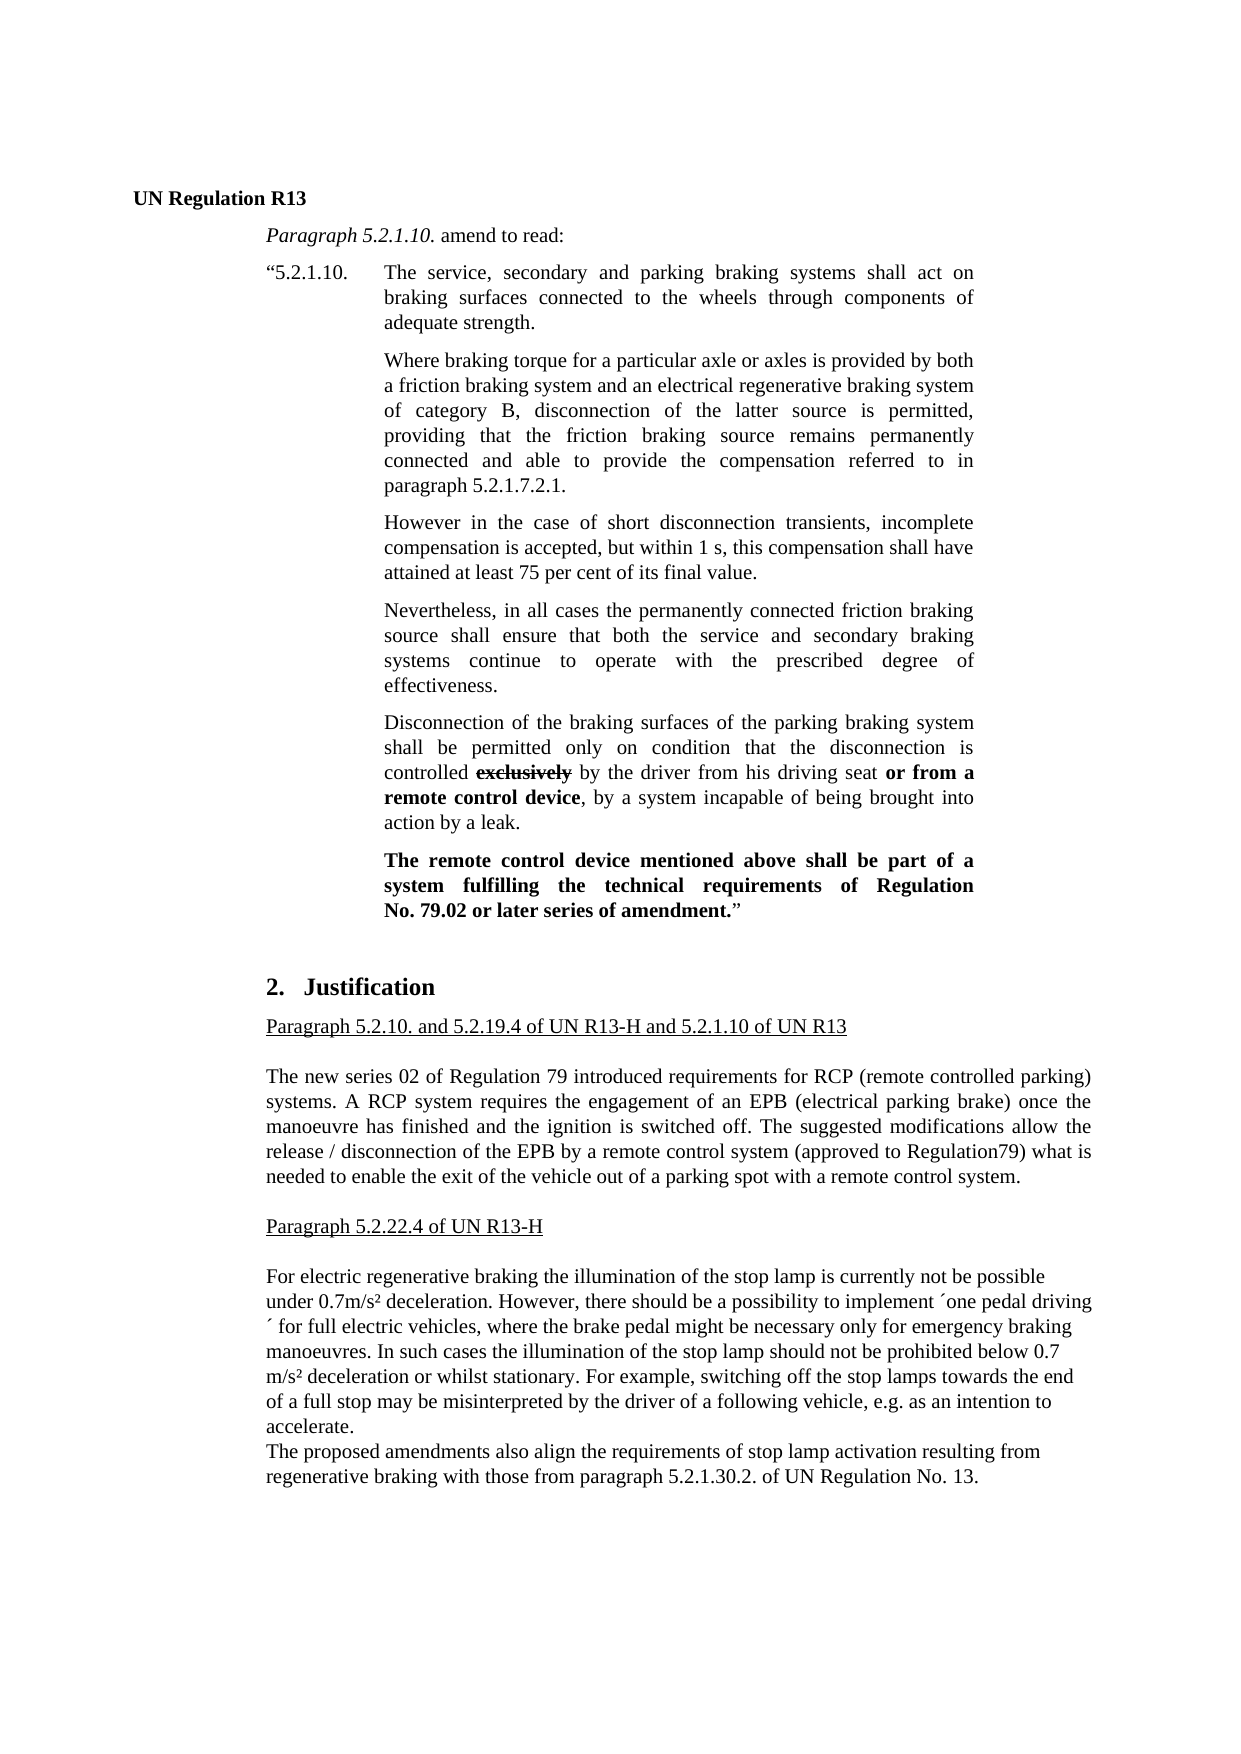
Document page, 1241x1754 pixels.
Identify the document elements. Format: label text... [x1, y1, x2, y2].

text However in the case of short disconnection transients, incomplete compensation is accepted, but within 1 s, this compensation shall have attained at least 75 per cent of its final value. [384, 509, 974, 584]
text Paragraph 5.2.10. and 5.2.19.4 of UN R13-H and 5.2.1.10 of UN R13 [266, 1013, 1093, 1038]
text Paragraph 5.2.1.10. amend to read: [266, 223, 1093, 247]
text UN Regulation R13 [133, 185, 974, 210]
list Justification [266, 972, 1093, 1000]
text Nevertheless, in all cases the permanently connected friction braking source shall ensure that both the service and secondary braking systems continue to operate with the prescribed degree of effectiveness. [384, 597, 974, 697]
text The remote control device mentioned above shall be part of a system fulfilling the technical requirements of Regulation No. 79.02 or later series of amendment.” [384, 847, 974, 922]
text “5.2.1.10. The service, secondary and parking braking systems shall act on braking surfaces connected to the wheels through components of adequate strength. [266, 259, 974, 334]
text Where braking torque for a particular axle or axles is provided by both a friction braking system and an electrical regenerative braking system of category B, disconnection of the latter source is permitted, providing that the friction braking source remains permanently connected and able to provide the compensation referred to in paragraph 5.2.1.7.2.1. [384, 347, 974, 497]
text Disconnection of the braking surfaces of the parking braking system shall be permitted only on condition that the disconnection is controlled exclusively by the driver from his driving seat or from a remote control device, by a system incapable of being brought into action by a leak. [384, 709, 974, 834]
text The proposed amendments also align the requirements of stop lamp activation resulting from regenerative braking with those from paragraph 5.2.1.30.2. of UN Regulation No. 13. [266, 1438, 1093, 1488]
text Paragraph 5.2.22.4 of UN R13-H [266, 1213, 1093, 1238]
text For electric regenerative braking the illumination of the stop lamp is currently not be possible under 0.7m/s² deceleration. However, there should be a possibility to implement ´one pedal driving´ for full electric vehicles, where the brake pedal might be necessary only for emergency braking manoeuvres. In such cases the illumination of the stop lamp should not be prohibited below 0.7 m/s² deceleration or whilst stationary. For example, switching off the stop lamps towards the end of a full stop may be misinterpreted by the driver of a following vehicle, e.g. as an intention to accelerate. [266, 1263, 1093, 1438]
text The new series 02 of Regulation 79 introduced requirements for RCP (remote controlled parking) systems. A RCP system requires the engagement of an EPB (electrical parking brake) once the manoeuvre has finished and the ignition is switched off. The suggested modifications allow the release / disconnection of the EPB by a remote control system (approved to Regulation79) what is needed to enable the exit of the vehicle out of a parking spot with a remote control system. [266, 1063, 1093, 1188]
